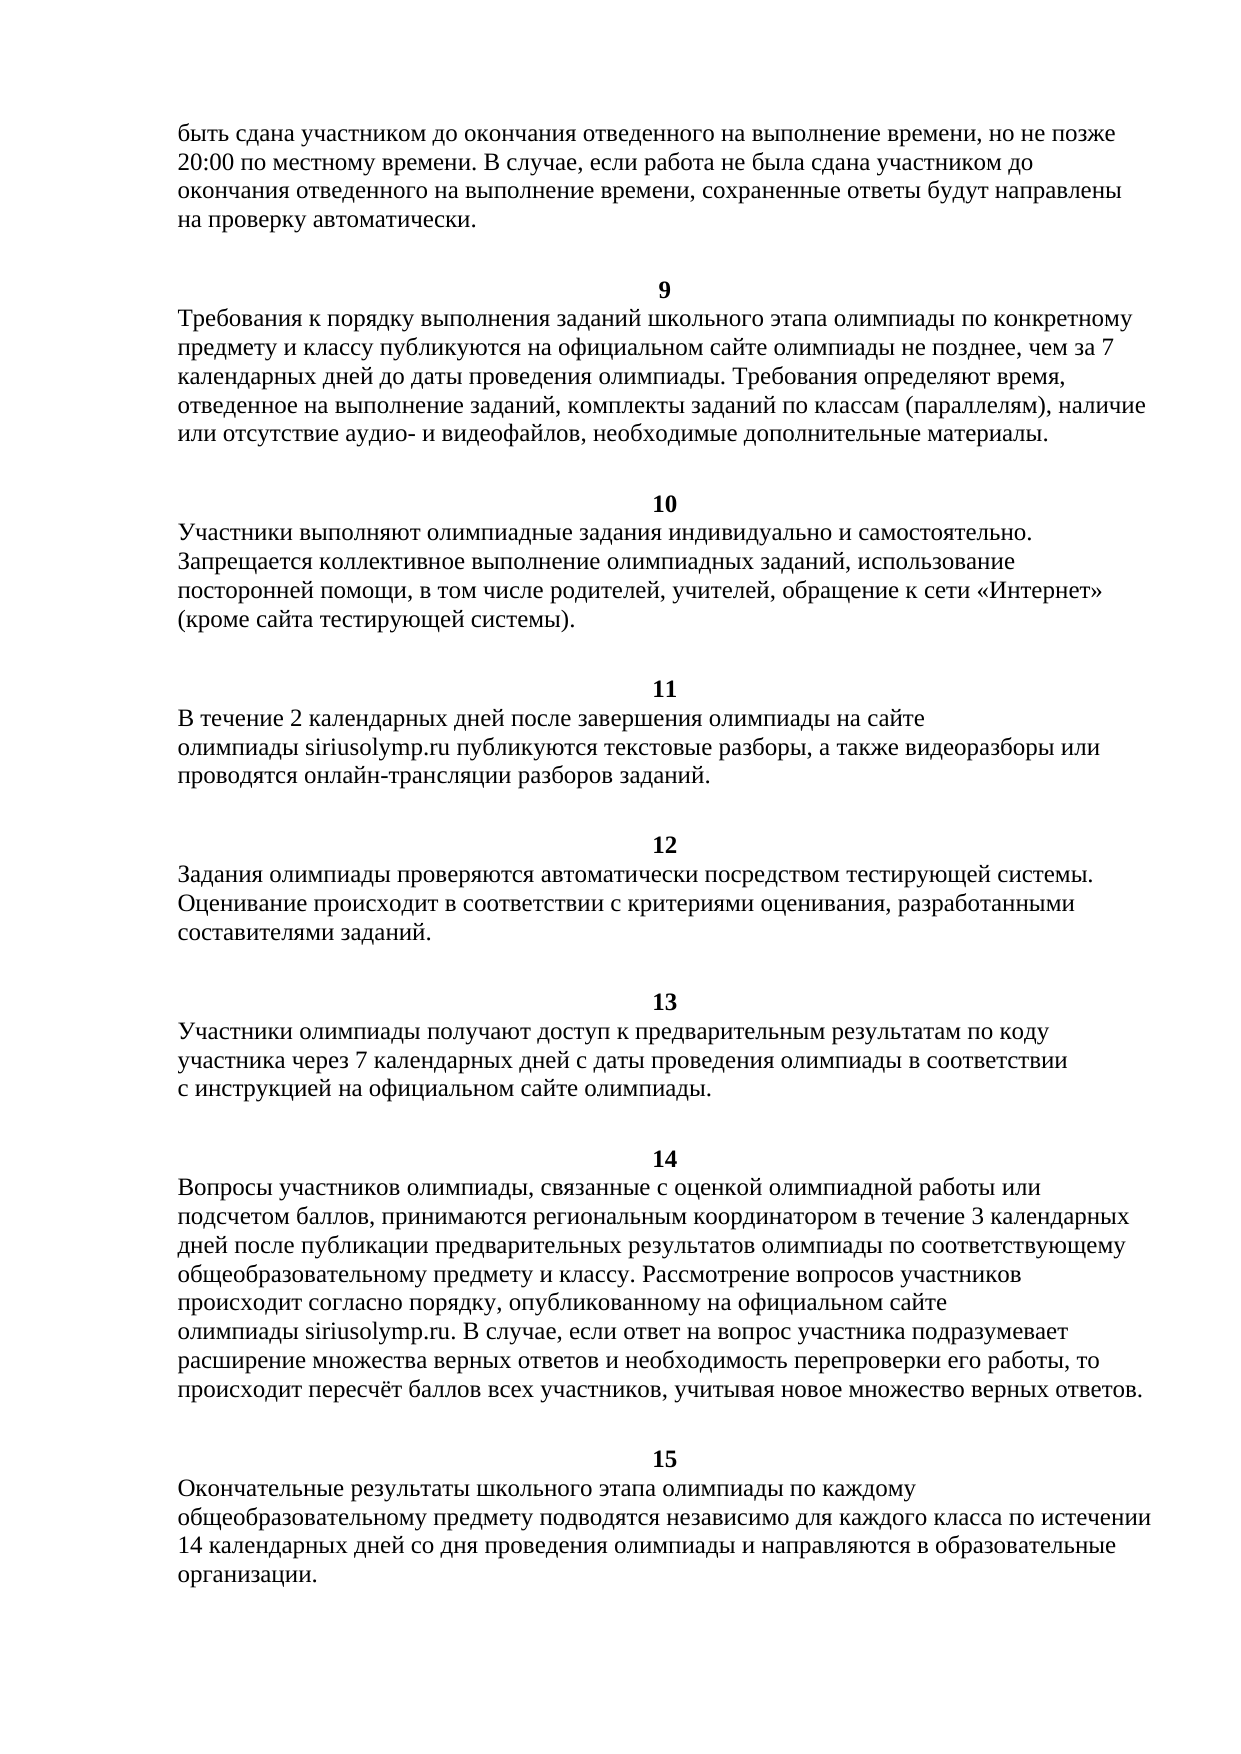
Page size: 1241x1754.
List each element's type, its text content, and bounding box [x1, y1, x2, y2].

text Окончательные результаты школьного этапа олимпиады по каждому общеобразовательному предмету подводятся независимо для каждого класса по истечении 14 календарных дней со дня проведения олимпиады и направляются в образовательные организации. [177, 1473, 1152, 1588]
text Участники олимпиады получают доступ к предварительным результатам по коду участника через 7 календарных дней с даты проведения олимпиады в соответствии с инструкцией на официальном сайте олимпиады. [177, 1016, 1152, 1102]
text 11 [177, 632, 1152, 703]
text 14 [177, 1102, 1152, 1172]
text 9 [177, 233, 1152, 303]
text Задания олимпиады проверяются автоматически посредством тестирующей системы. Оценивание происходит в соответствии с критериями оценивания, разработанными составителями заданий. [177, 859, 1152, 946]
text 10 [177, 447, 1152, 517]
text Вопросы участников олимпиады, связанные с оценкой олимпиадной работы или подсчетом баллов, принимаются региональным координатором в течение 3 календарных дней после публикации предварительных результатов олимпиады по соответствующему общеобразовательному предмету и классу. Рассмотрение вопросов участников происходит согласно порядку, опубликованному на официальном сайте олимпиады siriusolymp.ru. В случае, если ответ на вопрос участника подразумевает расширение множества верных ответов и необходимость перепроверки его работы, то происходит пересчёт баллов всех участников, учитывая новое множество верных ответов. [177, 1172, 1152, 1402]
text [177, 118, 1152, 233]
text В течение 2 календарных дней после завершения олимпиады на сайте олимпиады siriusolymp.ru публикуются текстовые разборы, а также видеоразборы или проводятся онлайн-трансляции разборов заданий. [177, 703, 1152, 789]
text 13 [177, 946, 1152, 1016]
text Участники выполняют олимпиадные задания индивидуально и самостоятельно. Запрещается коллективное выполнение олимпиадных заданий, использование посторонней помощи, в том числе родителей, учителей, обращение к сети «Интернет» (кроме сайта тестирующей системы). [177, 517, 1152, 632]
text 15 [177, 1402, 1152, 1473]
text Требования к порядку выполнения заданий школьного этапа олимпиады по конкретному предмету и классу публикуются на официальном сайте олимпиады не позднее, чем за 7 календарных дней до даты проведения олимпиады. Требования определяют время, отведенное на выполнение заданий, комплекты заданий по классам (параллелям), наличие или отсутствие аудио- и видеофайлов, необходимые дополнительные материалы. [177, 303, 1152, 447]
text 12 [177, 789, 1152, 859]
